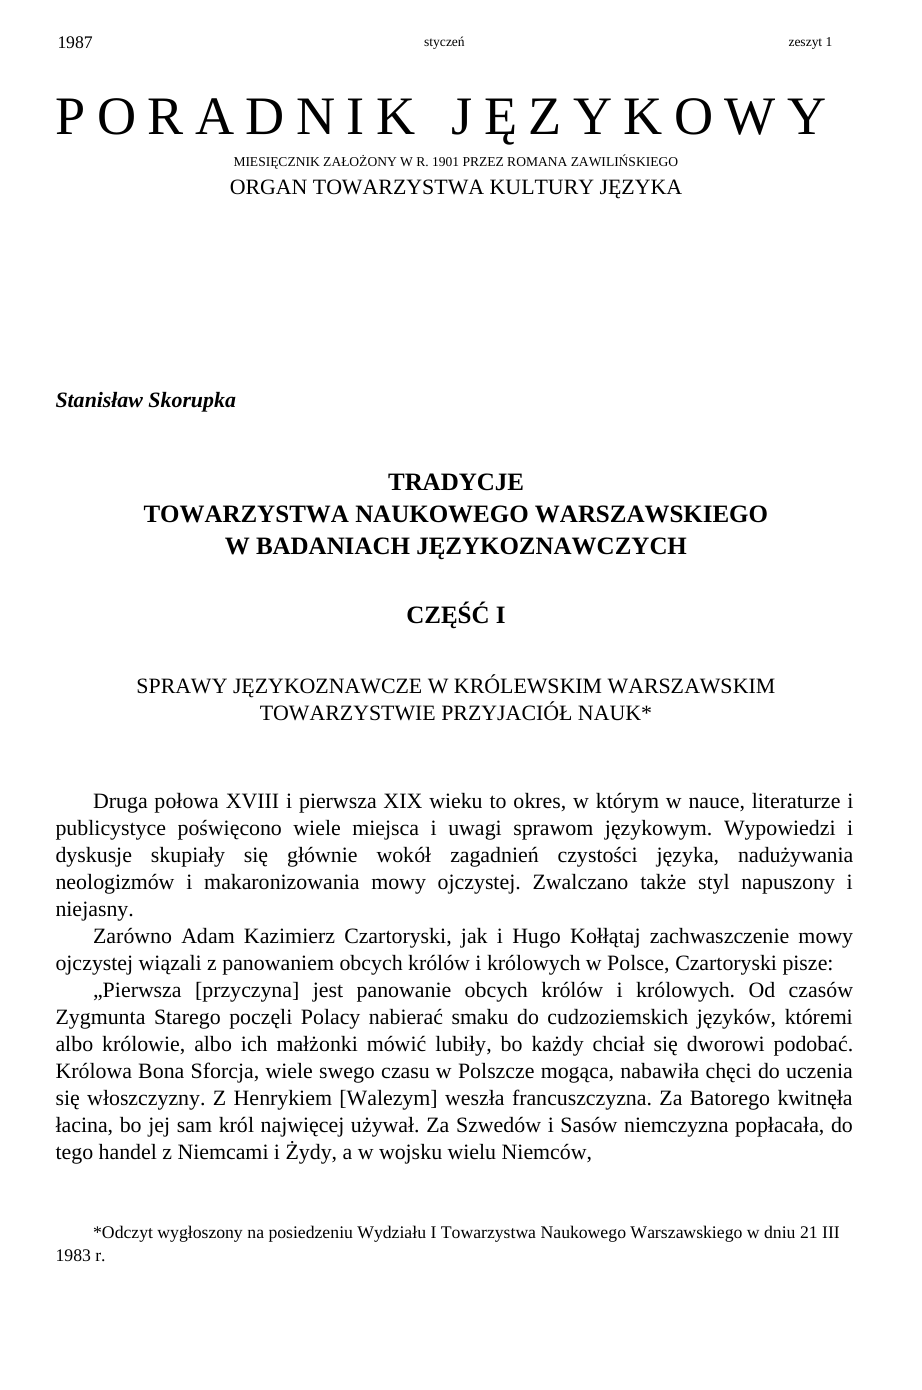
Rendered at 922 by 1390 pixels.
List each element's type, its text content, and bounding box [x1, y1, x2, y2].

text *Odczyt wygłoszony na posiedzeniu Wydziału I Towarzystwa Naukowego Warszawskiego w dniu 21 III 1983 r. [55, 1220, 852, 1266]
text TRADYCJE [57, 465, 854, 497]
text zeszyt 1 [788, 35, 832, 49]
text 1987 [57, 35, 93, 52]
text styczeń [424, 35, 464, 49]
text „Pierwsza [przyczyna] jest panowanie obcych królów i królowych. Od czasów Zygmunta Starego poczęli Polacy nabierać smaku do cudzoziemskich języków, któremi albo królowie, albo ich małżonki mówić lubiły, bo każdy chciał się dworowi podobać. Królowa Bona Sforcja, wiele swego czasu w Polszcze mogąca, nabawiła chęci do uczenia się włoszczyzny. Z Henrykiem [Walezym] weszła francuszczyzna. Za Batorego kwitnęła łacina, bo jej sam król najwięcej używał. Za Szwedów i Sasów niemczyzna popłacała, do tego handel z Niemcami i Żydy, a w wojsku wielu Niemców, [55, 976, 854, 1165]
text PORADNIK JĘZYKOWY [55, 91, 854, 146]
text Druga połowa XVIII i pierwsza XIX wieku to okres, w którym w nauce, literaturze i publicystyce poświęcono wiele miejsca i uwagi sprawom językowym. Wypowiedzi i dyskusje skupiały się głównie wokół zagadnień czystości języka, nadużywania neologizmów i makaronizowania mowy ojczystej. Zwalczano także styl napuszony i niejasny. [55, 787, 854, 922]
text TOWARZYSTWA NAUKOWEGO WARSZAWSKIEGO W BADANIACH JĘZYKOZNAWCZYCH [57, 497, 854, 561]
text Stanisław Skorupka [55, 390, 236, 412]
text Zarówno Adam Kazimierz Czartoryski, jak i Hugo Kołłątaj zachwaszczenie mowy ojczystej wiązali z panowaniem obcych królów i królowych w Polsce, Czartoryski pisze: [55, 922, 854, 976]
text ORGAN TOWARZYSTWA KULTURY JĘZYKA [57, 177, 854, 199]
text CZĘŚĆ I [57, 604, 854, 629]
text SPRAWY JĘZYKOZNAWCZE W KRÓLEWSKIM WARSZAWSKIM TOWARZYSTWIE PRZYJACIÓŁ NAUK* [57, 671, 854, 726]
text MIESIĘCZNIK ZAŁOŻONY W R. 1901 PRZEZ ROMANA ZAWILIŃSKIEGO [57, 155, 854, 169]
